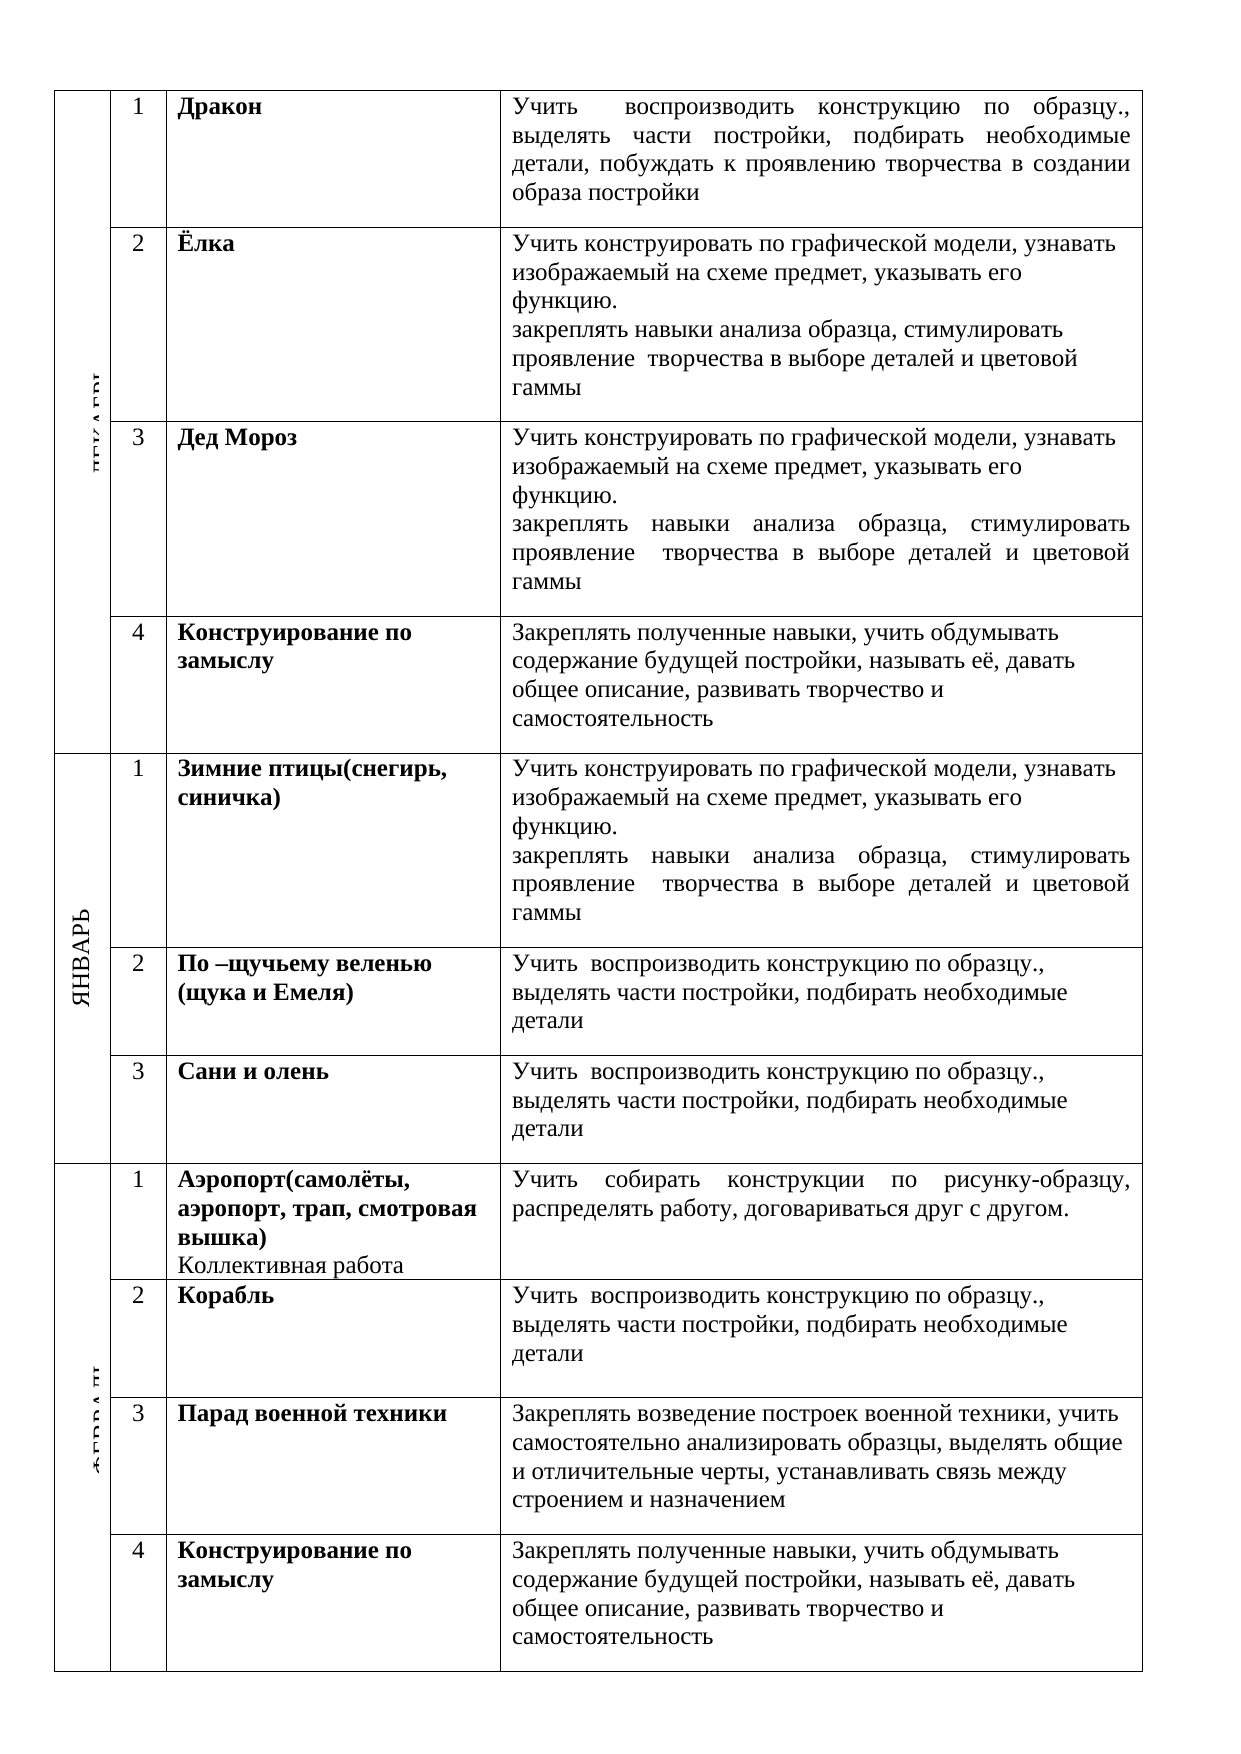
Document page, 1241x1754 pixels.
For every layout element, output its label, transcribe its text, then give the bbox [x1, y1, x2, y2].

table_cell 3 [111, 422, 166, 616]
table_cell 2 [111, 228, 166, 421]
table_cell 3 [111, 1056, 166, 1163]
table_cell Дракон [167, 91, 500, 227]
table_cell Парад военной техники [167, 1398, 500, 1534]
table_cell Конструирование по замыслу [167, 1535, 500, 1671]
table_cell 1 [111, 91, 166, 227]
table_cell ДЕКАБРЬ [55, 91, 110, 752]
table_cell Учить собирать конструкции по рисунку-образцу, распределять работу, договариваться друг с другом. [501, 1164, 1142, 1279]
table_cell 3 [111, 1398, 166, 1534]
table_cell 1 [111, 1164, 166, 1279]
table_cell Дед Мороз [167, 422, 500, 616]
table_cell Ёлка [167, 228, 500, 421]
table_cell Закреплять возведение построек военной техники, учить самостоятельно анализировать образцы, выделять общие и отличительные черты, устанавливать связь между строением и назначением [501, 1398, 1142, 1534]
table_cell Закреплять полученные навыки, учить обдумывать содержание будущей постройки, называть её, давать общее описание, развивать творчество и самостоятельность [501, 617, 1142, 752]
table_cell Аэропорт(самолёты, аэропорт, трап, смотровая вышка) Коллективная работа [167, 1164, 500, 1279]
table_cell Учить воспроизводить конструкцию по образцу., выделять части постройки, подбирать необходимые детали [501, 1056, 1142, 1163]
table_cell 2 [111, 1280, 166, 1397]
table_cell 4 [111, 1535, 166, 1671]
table_cell Учить воспроизводить конструкцию по образцу., выделять части постройки, подбирать необходимые детали, побуждать к проявлению творчества в создании образа постройки [501, 91, 1142, 227]
table_cell 4 [111, 617, 166, 752]
table_cell Сани и олень [167, 1056, 500, 1163]
table_cell Закреплять полученные навыки, учить обдумывать содержание будущей постройки, называть её, давать общее описание, развивать творчество и самостоятельность [501, 1535, 1142, 1671]
table_cell 2 [111, 948, 166, 1055]
table_cell Конструирование по замыслу [167, 617, 500, 752]
table_cell Учить воспроизводить конструкцию по образцу., выделять части постройки, подбирать необходимые детали [501, 948, 1142, 1055]
table_cell Учить воспроизводить конструкцию по образцу., выделять части постройки, подбирать необходимые детали [501, 1280, 1142, 1397]
table_cell 1 [111, 754, 166, 947]
table_cell ЯНВАРЬ [55, 754, 110, 1163]
table_cell ФЕВРАЛЬ [55, 1164, 110, 1671]
table_cell По –щучьему веленью (щука и Емеля) [167, 948, 500, 1055]
table_cell Зимние птицы(снегирь, синичка) [167, 754, 500, 947]
table_cell Корабль [167, 1280, 500, 1397]
